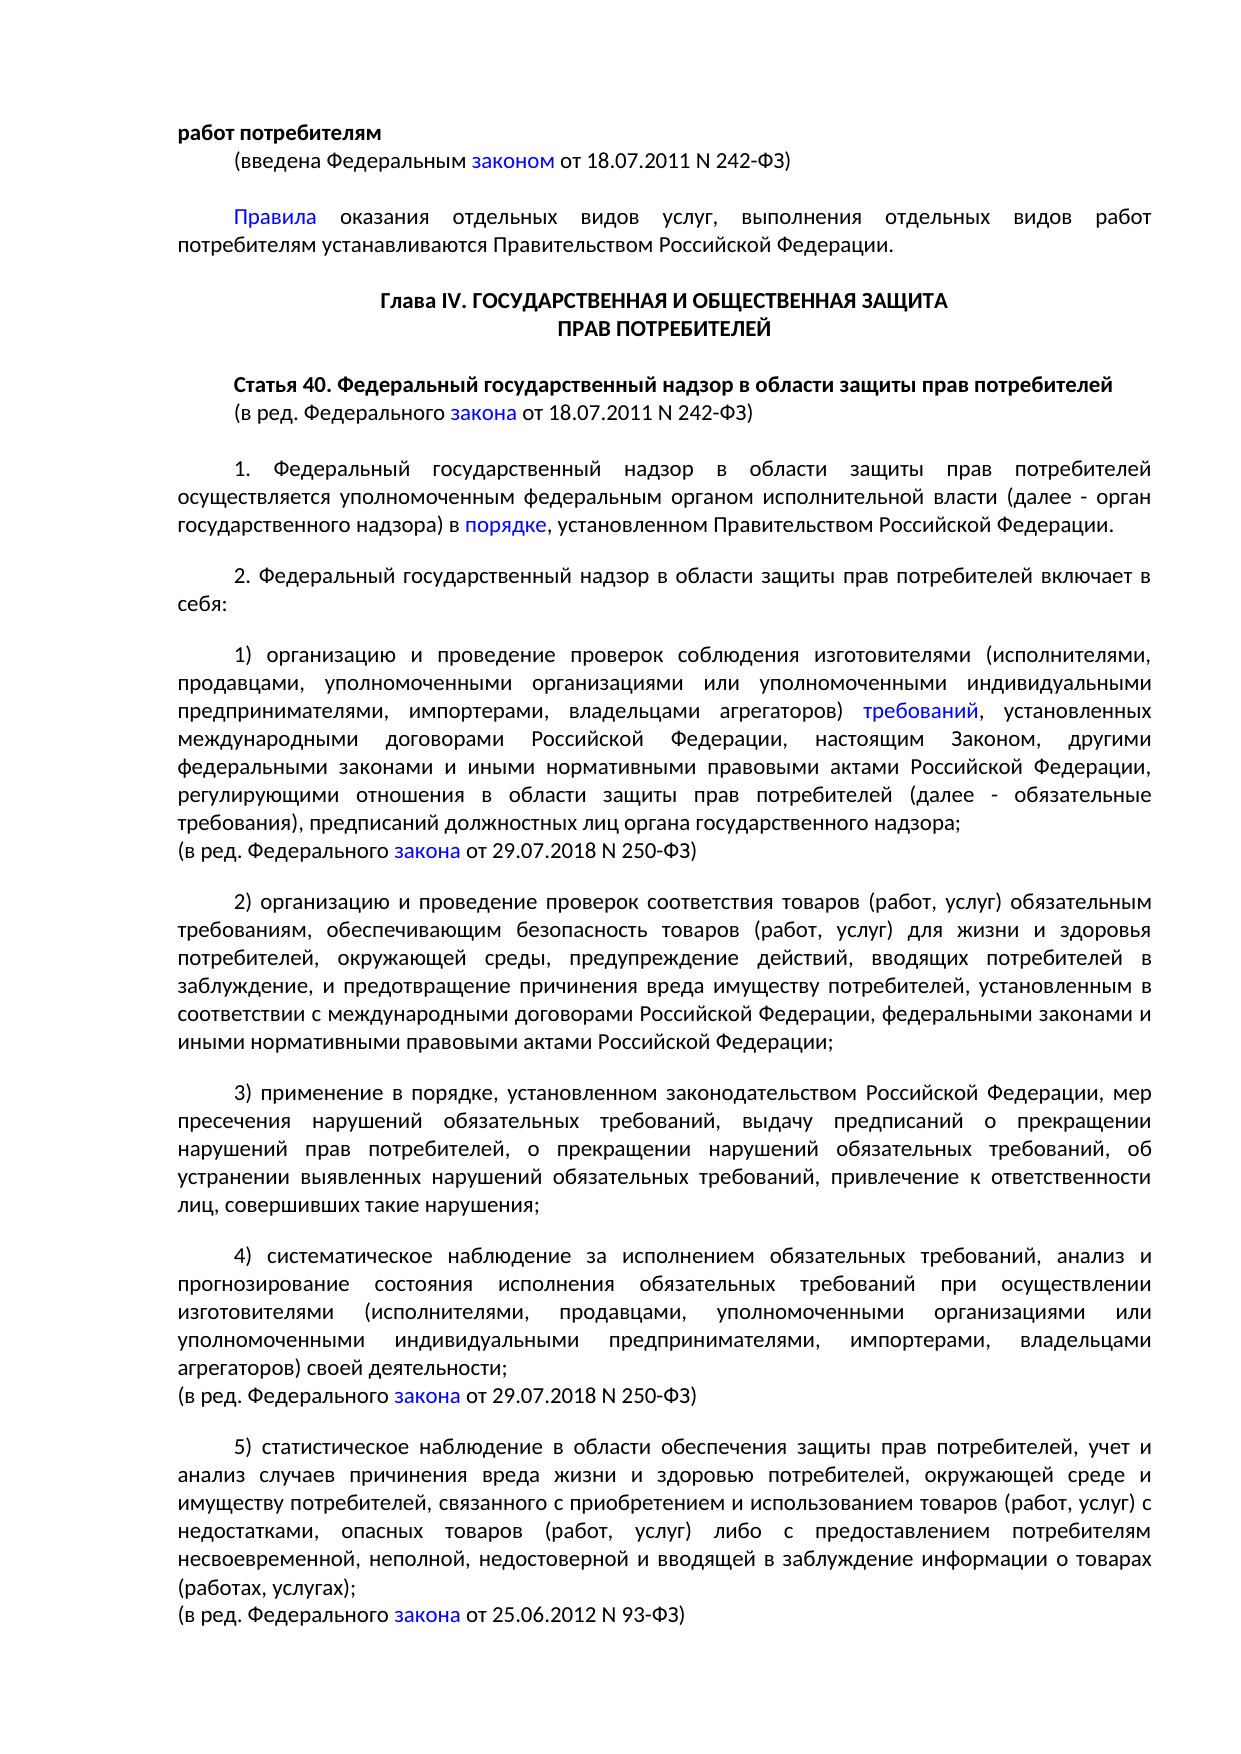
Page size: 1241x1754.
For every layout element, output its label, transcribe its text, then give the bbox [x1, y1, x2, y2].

text (введена Федеральным законом от 18.07.2011 N 242-ФЗ) [177, 146, 1152, 174]
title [177, 118, 1152, 146]
text (в ред. Федерального закона от 29.07.2018 N 250-ФЗ) [177, 1382, 1152, 1409]
text (в ред. Федерального закона от 25.06.2012 N 93-ФЗ) [177, 1601, 1152, 1629]
text 2) организацию и проведение проверок соответствия товаров (работ, услуг) обязательным требованиям, обеспечивающим безопасность товаров (работ, услуг) для жизни и здоровья потребителей, окружающей среды, предупреждение действий, вводящих потребителей в заблуждение, и предотвращение причинения вреда имуществу потребителей, установленным в соответствии с международными договорами Российской Федерации, федеральными законами и иными нормативными правовыми актами Российской Федерации; [177, 887, 1152, 1056]
title Статья 40. Федеральный государственный надзор в области защиты прав потребителей [177, 370, 1152, 398]
text 4) систематическое наблюдение за исполнением обязательных требований, анализ и прогнозирование состояния исполнения обязательных требований при осуществлении изготовителями (исполнителями, продавцами, уполномоченными организациями или уполномоченными индивидуальными предпринимателями, импортерами, владельцами агрегаторов) своей деятельности; [177, 1241, 1152, 1382]
text (в ред. Федерального закона от 18.07.2011 N 242-ФЗ) [177, 398, 1152, 426]
text 5) статистическое наблюдение в области обеспечения защиты прав потребителей, учет и анализ случаев причинения вреда жизни и здоровью потребителей, окружающей среде и имуществу потребителей, связанного с приобретением и использованием товаров (работ, услуг) с недостатками, опасных товаров (работ, услуг) либо с предоставлением потребителям несвоевременной, неполной, недостоверной и вводящей в заблуждение информации о товарах (работах, услугах); [177, 1432, 1152, 1601]
title Глава IV. ГОСУДАРСТВЕННАЯ И ОБЩЕСТВЕННАЯ ЗАЩИТА [177, 286, 1152, 314]
text (в ред. Федерального закона от 29.07.2018 N 250-ФЗ) [177, 836, 1152, 864]
text 1) организацию и проведение проверок соблюдения изготовителями (исполнителями, продавцами, уполномоченными организациями или уполномоченными индивидуальными предпринимателями, импортерами, владельцами агрегаторов) требований, установленных международными договорами Российской Федерации, настоящим Законом, другими федеральными законами и иными нормативными правовыми актами Российской Федерации, регулирующими отношения в области защиты прав потребителей (далее - обязательные требования), предписаний должностных лиц органа государственного надзора; [177, 640, 1152, 836]
text 2. Федеральный государственный надзор в области защиты прав потребителей включает в себя: [177, 561, 1152, 617]
text 1. Федеральный государственный надзор в области защиты прав потребителей осуществляется уполномоченным федеральным органом исполнительной власти (далее - орган государственного надзора) в порядке, установленном Правительством Российской Федерации. [177, 454, 1152, 538]
text Правила оказания отдельных видов услуг, выполнения отдельных видов работ потребителям устанавливаются Правительством Российской Федерации. [177, 202, 1152, 258]
text 3) применение в порядке, установленном законодательством Российской Федерации, мер пресечения нарушений обязательных требований, выдачу предписаний о прекращении нарушений прав потребителей, о прекращении нарушений обязательных требований, об устранении выявленных нарушений обязательных требований, привлечение к ответственности лиц, совершивших такие нарушения; [177, 1078, 1152, 1218]
title ПРАВ ПОТРЕБИТЕЛЕЙ [177, 314, 1152, 342]
